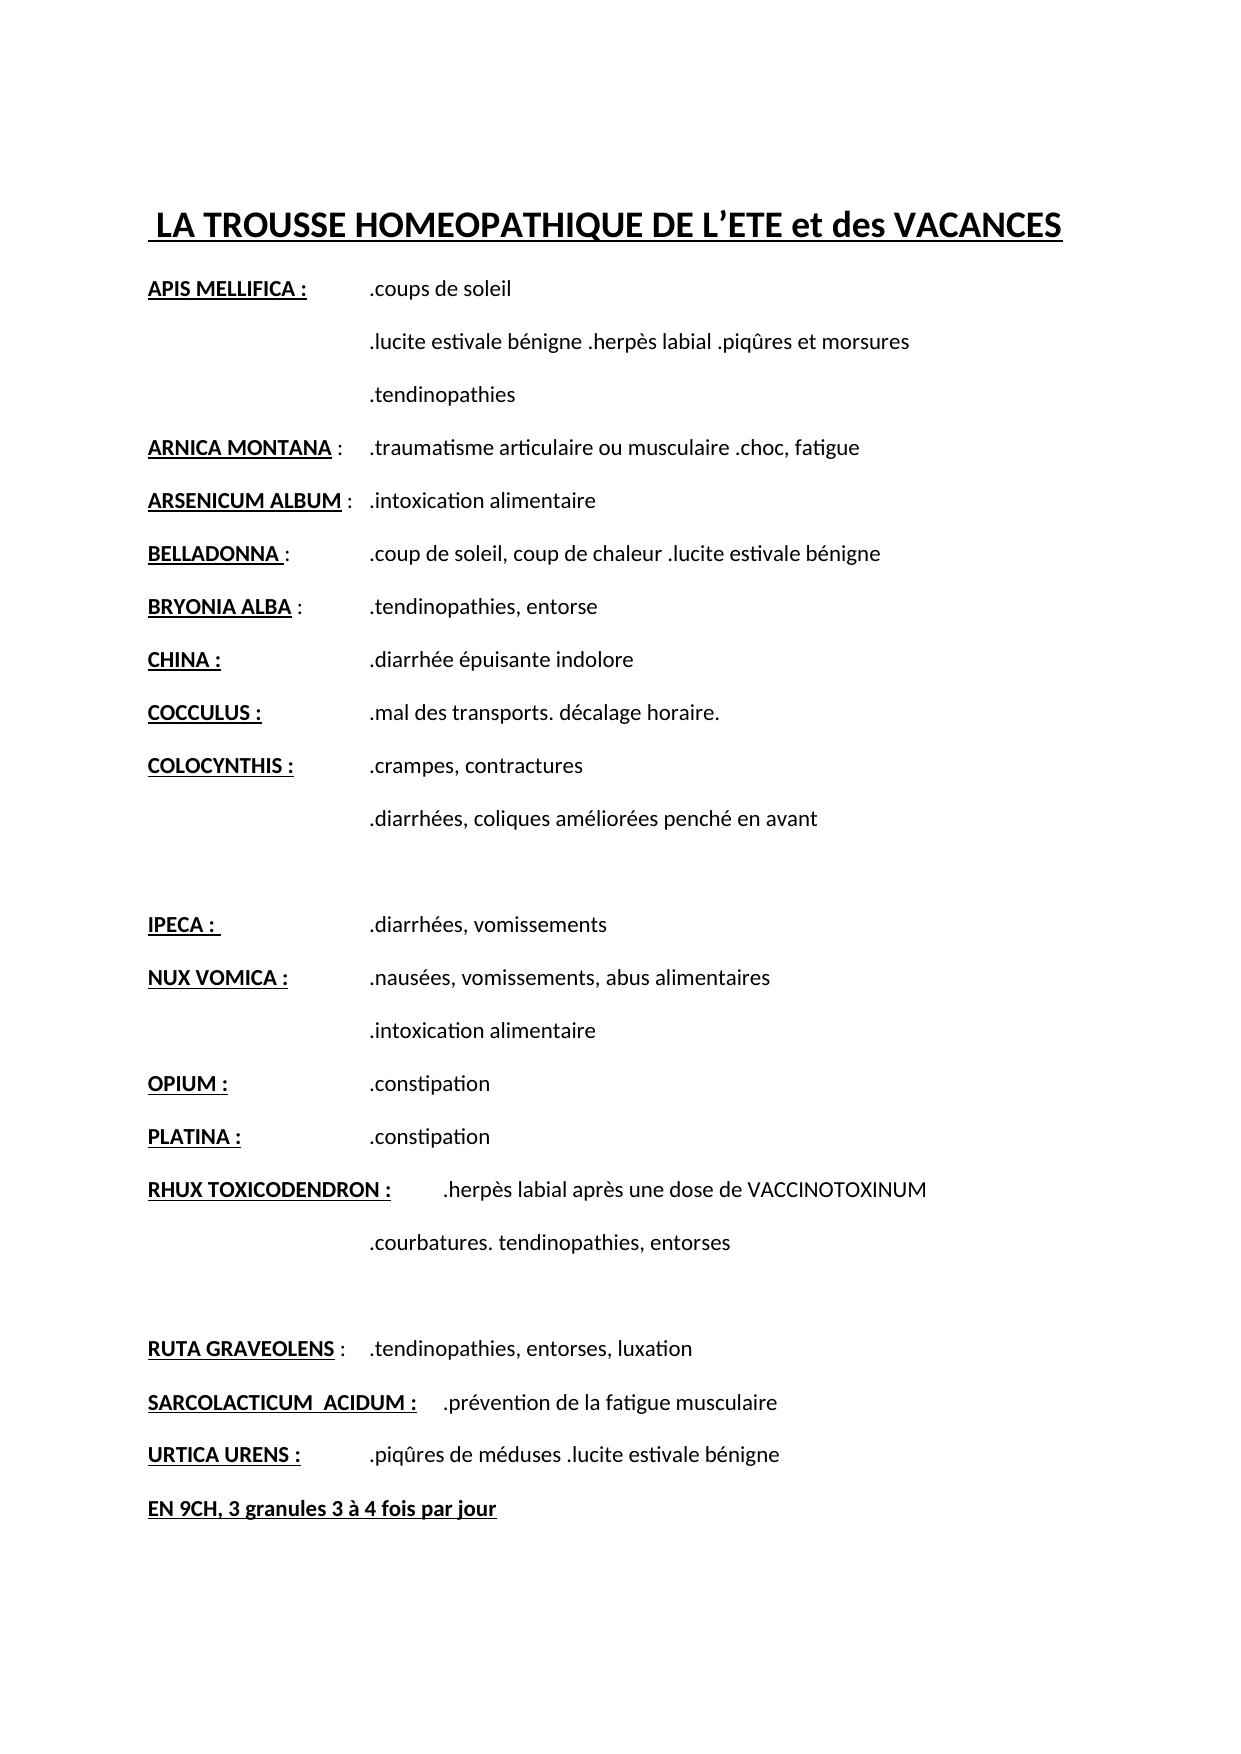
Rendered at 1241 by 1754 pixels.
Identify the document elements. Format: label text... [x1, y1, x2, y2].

text IPECA : .diarrhées, vomissements [148, 910, 1093, 938]
text BELLADONNA : .coup de soleil, coup de chaleur .lucite estivale bénigne [148, 539, 1093, 567]
text .intoxication alimentaire [148, 1016, 1093, 1044]
text URTICA URENS : .piqûres de méduses .lucite estivale bénigne [148, 1441, 1093, 1469]
text RUTA GRAVEOLENS : .tendinopathies, entorses, luxation [148, 1334, 1093, 1363]
text .diarrhées, coliques améliorées penché en avant [148, 804, 1093, 832]
text ARNICA MONTANA : .traumatisme articulaire ou musculaire .choc, fatigue [148, 433, 1093, 461]
text COLOCYNTHIS : .crampes, contractures [148, 751, 1093, 779]
text .lucite estivale bénigne .herpès labial .piqûres et morsures [148, 327, 1093, 355]
text EN 9CH, 3 granules 3 à 4 fois par jour [148, 1494, 1093, 1522]
text PLATINA : .constipation [148, 1122, 1093, 1151]
text BRYONIA ALBA : .tendinopathies, entorse [148, 592, 1093, 620]
text COCCULUS : .mal des transports. décalage horaire. [148, 698, 1093, 726]
text .courbatures. tendinopathies, entorses [148, 1228, 1093, 1257]
text ARSENICUM ALBUM : .intoxication alimentaire [148, 486, 1093, 514]
text APIS MELLIFICA : .coups de soleil [148, 274, 1093, 302]
text .tendinopathies [148, 380, 1093, 408]
text CHINA : .diarrhée épuisante indolore [148, 645, 1093, 673]
text OPIUM : .constipation [148, 1069, 1093, 1097]
text SARCOLACTICUM ACIDUM : .prévention de la fatigue musculaire [148, 1388, 1093, 1416]
text LA TROUSSE HOMEOPATHIQUE DE L’ETE et des VACANCES [148, 201, 1093, 246]
text NUX VOMICA : .nausées, vomissements, abus alimentaires [148, 963, 1093, 991]
text RHUX TOXICODENDRON : .herpès labial après une dose de VACCINOTOXINUM [148, 1176, 1093, 1203]
